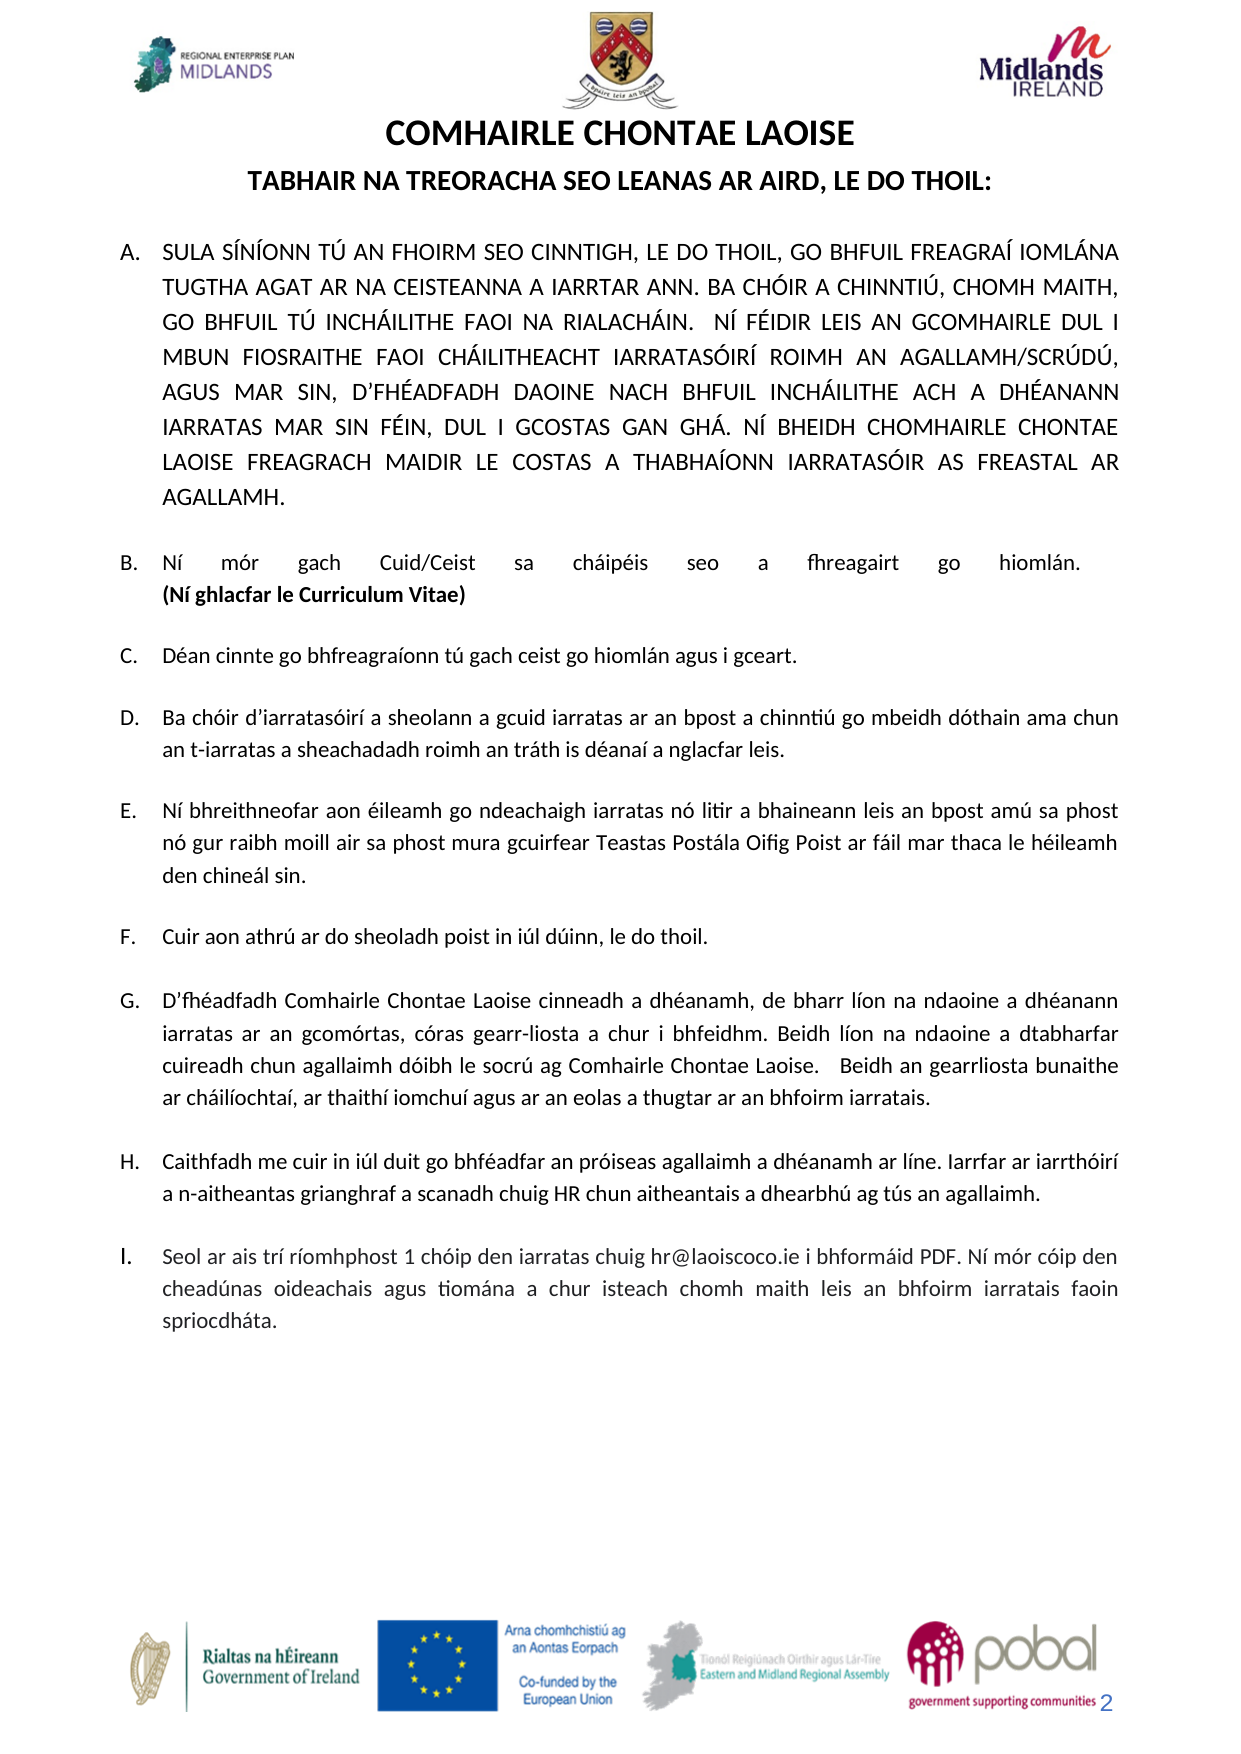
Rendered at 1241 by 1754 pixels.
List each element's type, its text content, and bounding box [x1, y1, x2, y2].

picture [561, 11, 679, 110]
picture [965, 21, 1121, 110]
list Déan cinnte go bhfreagraíonn tú gach ceist go hiomlán agus i gceart. [120, 641, 1120, 669]
list Ní mór gach Cuid/Ceist sa cháipéis seo a fhreagairt go hiomlán. (Ní ghlacfar le Curriculum Vitae) [120, 548, 1120, 608]
text TABHAIR NA TREORACHA SEO LEANAS AR AIRD, LE DO THOIL: [120, 162, 1120, 198]
list Ní bhreithneofar aon éileamh go ndeachaigh iarratas nó litir a bhaineann leis an bpost amú sa phost nó gur raibh moill air sa phost mura gcuirfear Teastas Postála Oifig Poist ar fáil mar thaca le héileamh den chineál sin. [120, 796, 1120, 889]
list Seol ar ais trí ríomhphost 1 chóip den iarratas chuig hr@laoiscoco.ie i bhformáid PDF. Ní mór cóip den cheadúnas oideachais agus tiomána a chur isteach chomh maith leis an bhfoirm iarratais faoin spriocdháta. [120, 1240, 1120, 1335]
list D’fhéadfadh Comhairle Chontae Laoise cinneadh a dhéanamh, de bharr líon na ndaoine a dhéanann iarratas ar an gcomórtas, córas gearr-liosta a chur i bhfeidhm. Beidh líon na ndaoine a dtabharfar cuireadh chun agallaimh dóibh le socrú ag Comhairle Chontae Laoise. Beidh an gearrliosta bunaithe ar cháilíochtaí, ar thaithí iomchuí agus ar an eolas a thugtar ar an bhfoirm iarratais. [120, 986, 1120, 1111]
list Caithfadh me cuir in iúl duit go bhféadfar an próiseas agallaimh a dhéanamh ar líne. Iarrfar ar iarrthóirí a n-aitheantas grianghraf a scanadh chuig HR chun aitheantais a dhearbhú ag tús an agallaimh. [120, 1147, 1120, 1208]
picture [120, 15, 308, 110]
list SULA SÍNÍONN TÚ AN FHOIRM SEO CINNTIGH, LE DO THOIL, GO BHFUIL FREAGRAÍ IOMLÁNA TUGTHA AGAT AR NA CEISTEANNA A IARRTAR ANN. BA CHÓIR A CHINNTIÚ, CHOMH MAITH, GO BHFUIL TÚ INCHÁILITHE FAOI NA RIALACHÁIN. NÍ FÉIDIR LEIS AN GCOMHAIRLE DUL I MBUN FIOSRAITHE FAOI CHÁILITHEACHT IARRATASÓIRÍ ROIMH AN AGALLAMH/SCRÚDÚ, AGUS MAR SIN, D’FHÉADFADH DAOINE NACH BHFUIL INCHÁILITHE ACH A DHÉANANN IARRATAS MAR SIN FÉIN, DUL I GCOSTAS GAN GHÁ. NÍ BHEIDH CHOMHAIRLE CHONTAE LAOISE FREAGRACH MAIDIR LE COSTAS A THABHAÍONN IARRATASÓIR AS FREASTAL AR AGALLAMH. [120, 236, 1120, 544]
list Cuir aon athrú ar do sheoladh poist in iúl dúinn, le do thoil. [120, 922, 1120, 950]
list Ba chóir d’iarratasóirí a sheolann a gcuid iarratas ar an bpost a chinntiú go mbeidh dóthain ama chun an t-iarratas a sheachadadh roimh an tráth is déanaí a nglacfar leis. [120, 703, 1120, 763]
picture [126, 1619, 1099, 1712]
text COMHAIRLE CHONTAE LAOISE [120, 109, 1120, 155]
